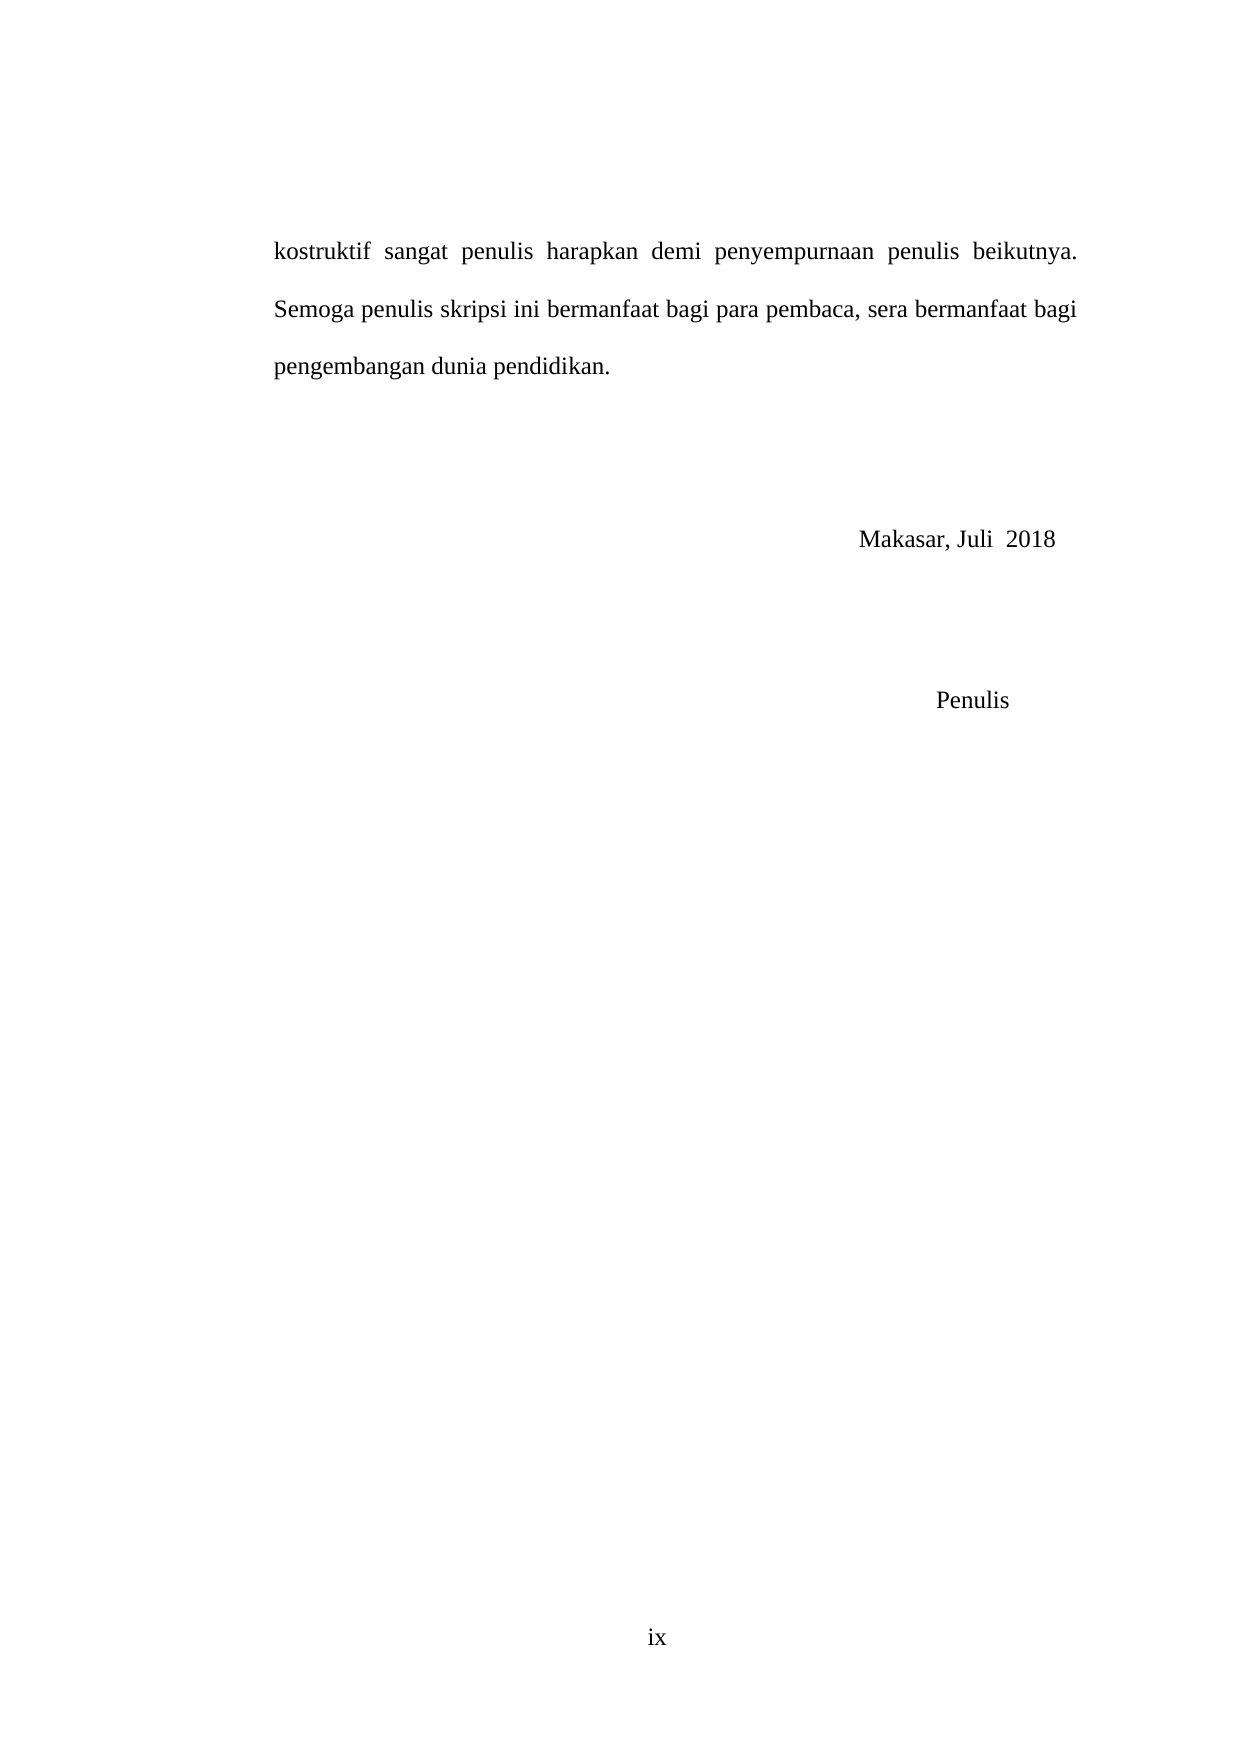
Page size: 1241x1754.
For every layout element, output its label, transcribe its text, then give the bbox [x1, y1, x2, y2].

text Penulis [236, 685, 1078, 714]
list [274, 236, 1078, 380]
text Makasar, Juli 2018 [236, 524, 1078, 552]
